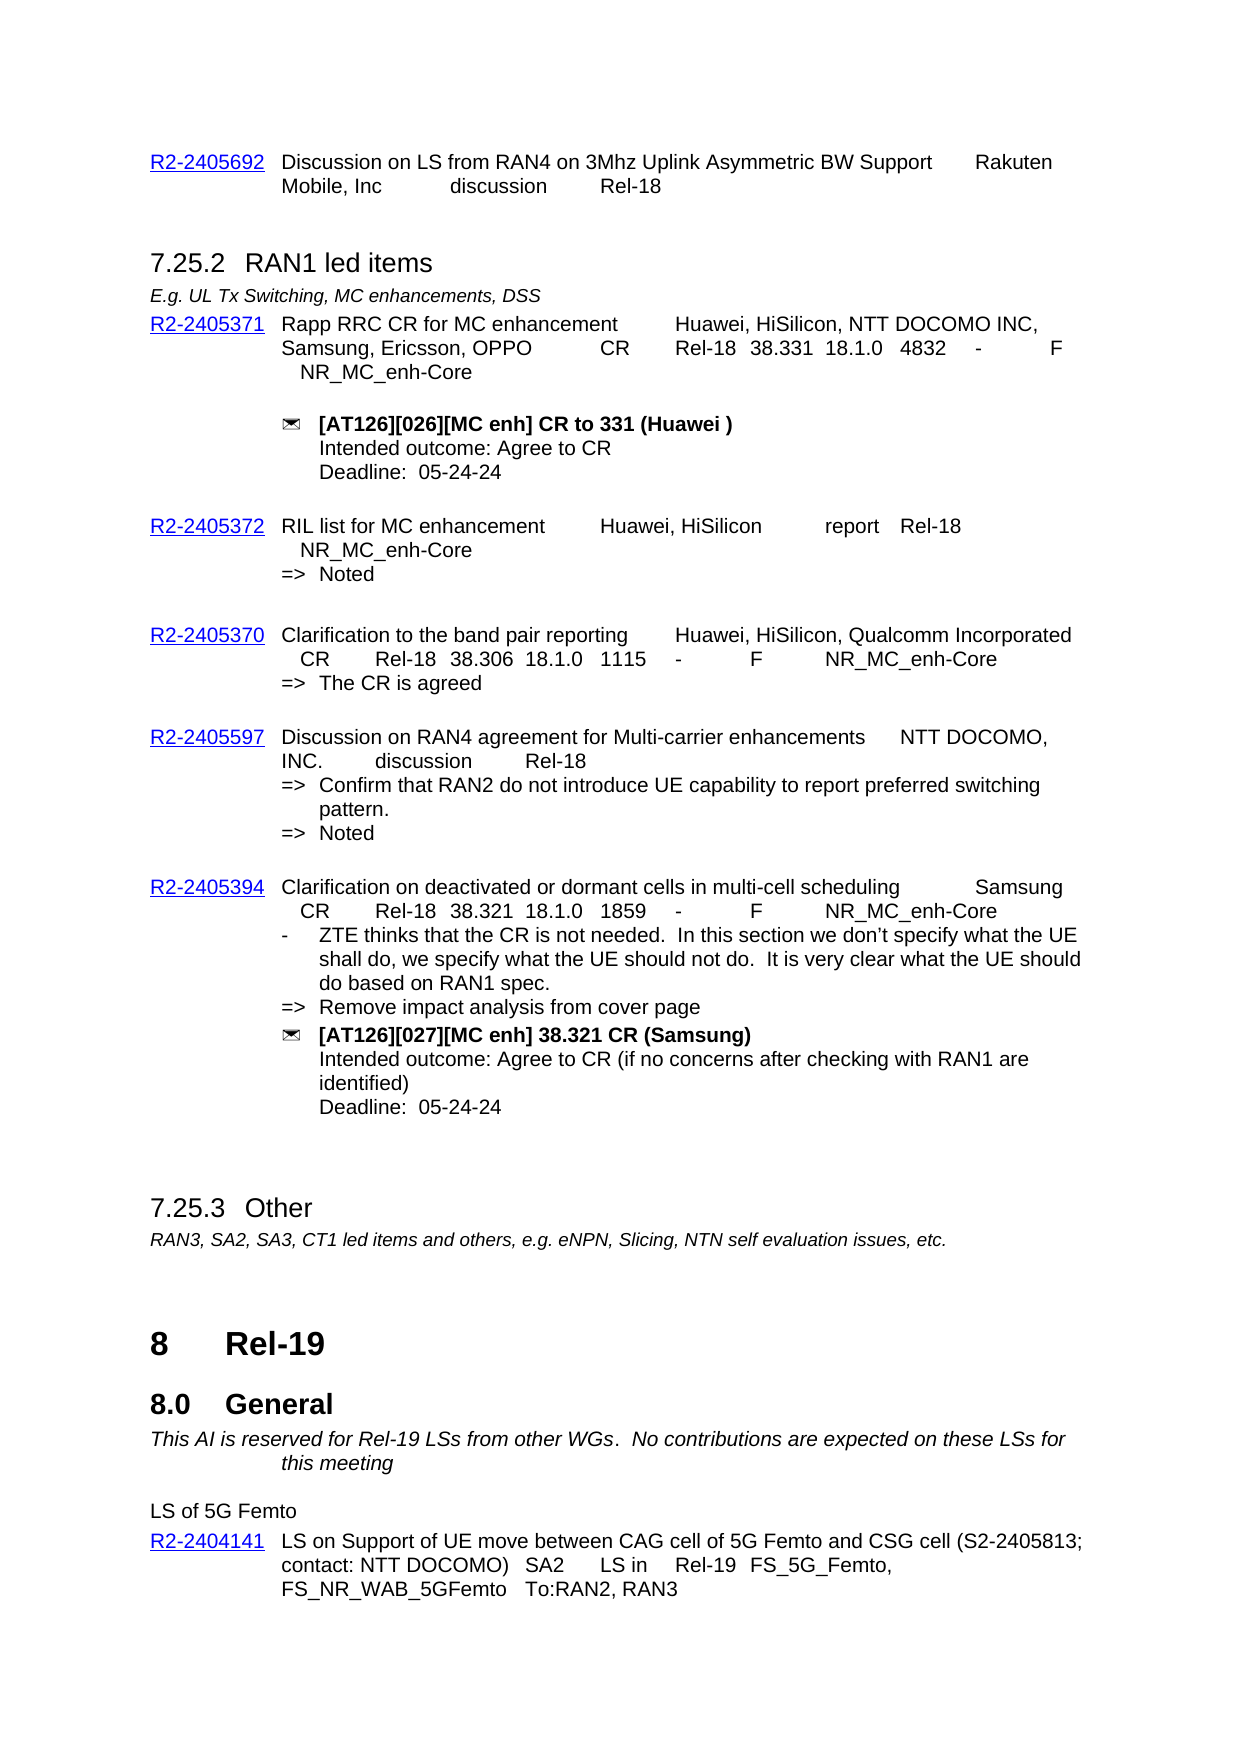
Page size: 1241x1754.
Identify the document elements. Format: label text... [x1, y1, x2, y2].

title R2-2404141 LS on Support of UE move between CAG cell of 5G Femto and CSG cell (S2-2405813; contact: NTT DOCOMO) SA2 LS in Rel-19 FS_5G_Femto, FS_NR_WAB_5GFemto To:RAN2, RAN3 [150, 1529, 1090, 1601]
title R2-2405597 Discussion on RAN4 agreement for Multi-carrier enhancements NTT DOCOMO, INC. discussion Rel-18 [150, 725, 1090, 773]
text [AT126][027][MC enh] 38.321 CR (Samsung) [281, 1023, 1090, 1047]
text Intended outcome: Agree to CR [281, 436, 1090, 460]
title R2-2405370 Clarification to the band pair reporting Huawei, HiSilicon, Qualcomm Incorporated CR Rel-18 38.306 18.1.0 1115 - F NR_MC_enh-Core [150, 623, 1090, 671]
subtitle 8.0 General [150, 1387, 1090, 1421]
text LS of 5G Femto [150, 1499, 1090, 1523]
text => The CR is agreed [281, 671, 1090, 694]
text - ZTE thinks that the CR is not needed. In this section we don’t specify what the UE shall do, we specify what the UE should not do. It is very clear what the UE should do based on RAN1 spec. [281, 923, 1090, 994]
text Deadline: 05-24-24 [281, 460, 1090, 484]
text => Noted [281, 821, 1090, 844]
subtitle 7.25.2 RAN1 led items [150, 247, 1090, 278]
title R2-2405371 Rapp RRC CR for MC enhancement Huawei, HiSilicon, NTT DOCOMO INC, Samsung, Ericsson, OPPO CR Rel-18 38.331 18.1.0 4832 - F NR_MC_enh-Core [150, 312, 1090, 384]
text Intended outcome: Agree to CR (if no concerns after checking with RAN1 are identified) [281, 1047, 1090, 1095]
text RAN3, SA2, SA3, CT1 led items and others, e.g. eNPN, Slicing, NTN self evaluation issues, etc. [150, 1229, 1090, 1251]
text => Remove impact analysis from cover page [281, 994, 1090, 1018]
title R2-2405372 RIL list for MC enhancement Huawei, HiSilicon report Rel-18 NR_MC_enh-Core [150, 514, 1090, 562]
text Deadline: 05-24-24 [281, 1095, 1090, 1119]
subtitle 8 Rel-19 [150, 1323, 1090, 1362]
subtitle 7.25.3 Other [150, 1192, 1090, 1223]
text => Noted [281, 562, 1090, 586]
text => Confirm that RAN2 do not introduce UE capability to report preferred switching pattern. [281, 773, 1090, 821]
title R2-2405692 Discussion on LS from RAN4 on 3Mhz Uplink Asymmetric BW Support Rakuten Mobile, Inc discussion Rel-18 [150, 150, 1090, 198]
title This AI is reserved for Rel-19 LSs from other WGs. No contributions are expected on these LSs for this meeting [150, 1427, 1090, 1475]
text E.g. UL Tx Switching, MC enhancements, DSS [150, 284, 1090, 306]
text [AT126][026][MC enh] CR to 331 (Huawei ) [281, 412, 1090, 436]
title R2-2405394 Clarification on deactivated or dormant cells in multi-cell scheduling Samsung CR Rel-18 38.321 18.1.0 1859 - F NR_MC_enh-Core [150, 875, 1090, 923]
